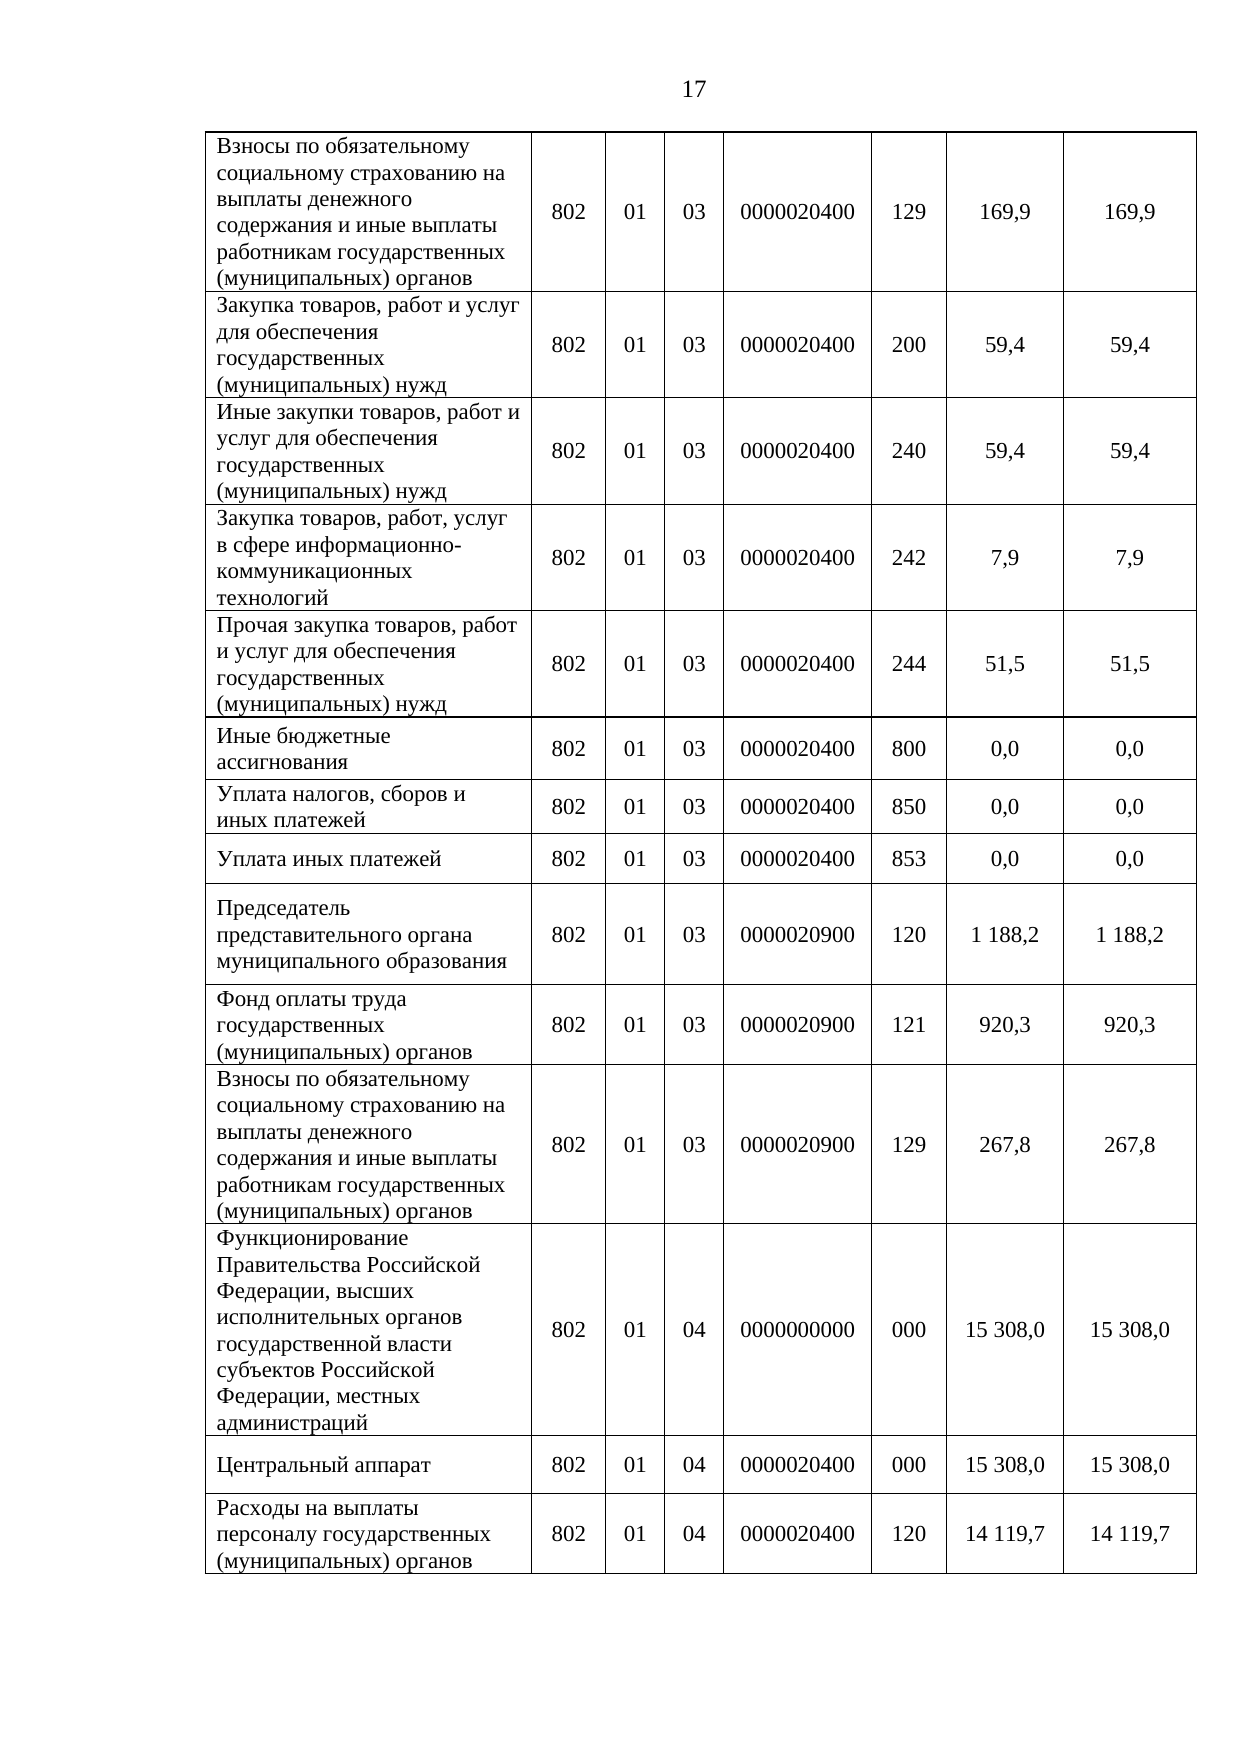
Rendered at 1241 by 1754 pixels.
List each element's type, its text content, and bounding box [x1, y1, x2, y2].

table_cell 1 188,2 [947, 884, 1063, 984]
table_cell 01 [606, 505, 664, 610]
table_cell Закупка товаров, работ и услуг для обеспечения государственных (муниципальных) нужд [206, 292, 531, 397]
table_cell 01 [606, 1065, 664, 1223]
table_cell Взносы по обязательному социальному страхованию на выплаты денежного содержания и иные выплаты работникам государственных (муниципальных) органов [206, 133, 531, 291]
table_cell 01 [606, 985, 664, 1064]
table_cell 01 [606, 1494, 664, 1573]
table_cell 0,0 [947, 718, 1063, 779]
table_cell Уплата налогов, сборов и иных платежей [206, 780, 531, 833]
table_cell Фонд оплаты труда государственных (муниципальных) органов [206, 985, 531, 1064]
table_cell 802 [532, 292, 605, 397]
table_cell Расходы на выплаты персоналу государственных (муниципальных) органов [206, 1494, 531, 1573]
table_cell 0000020400 [724, 611, 871, 716]
table_cell 01 [606, 398, 664, 503]
table_cell 802 [532, 1436, 605, 1493]
table_cell 01 [606, 780, 664, 833]
table_cell 03 [665, 398, 723, 503]
table_cell 15 308,0 [947, 1436, 1063, 1493]
table_cell 51,5 [947, 611, 1063, 716]
table_cell 244 [872, 611, 946, 716]
table_cell 7,9 [947, 505, 1063, 610]
table_cell 01 [606, 718, 664, 779]
table_cell 850 [872, 780, 946, 833]
table_cell 0,0 [1064, 718, 1196, 779]
table_cell 0000020400 [724, 780, 871, 833]
table_cell 15 308,0 [1064, 1224, 1196, 1435]
table_cell 03 [665, 505, 723, 610]
table_cell 169,9 [1064, 133, 1196, 291]
table_cell 59,4 [947, 398, 1063, 503]
table_cell 267,8 [1064, 1065, 1196, 1223]
table_cell 129 [872, 1065, 946, 1223]
table_cell Закупка товаров, работ, услуг в сфере информационно-коммуникационных технологий [206, 505, 531, 610]
table_cell 802 [532, 611, 605, 716]
table_cell 59,4 [1064, 398, 1196, 503]
table_cell 802 [532, 398, 605, 503]
table_cell Иные закупки товаров, работ и услуг для обеспечения государственных (муниципальных) нужд [206, 398, 531, 503]
table_cell 0000020900 [724, 985, 871, 1064]
table_cell 0,0 [947, 780, 1063, 833]
table_cell 802 [532, 834, 605, 883]
table_cell 14 119,7 [1064, 1494, 1196, 1573]
table_cell 120 [872, 1494, 946, 1573]
table_cell 04 [665, 1224, 723, 1435]
table_cell 03 [665, 834, 723, 883]
table_cell 01 [606, 1224, 664, 1435]
table_cell 0000020400 [724, 1494, 871, 1573]
table_cell 15 308,0 [947, 1224, 1063, 1435]
table_cell 01 [606, 834, 664, 883]
table_cell 920,3 [947, 985, 1063, 1064]
table_cell Уплата иных платежей [206, 834, 531, 883]
table_cell 1 188,2 [1064, 884, 1196, 984]
table_cell 03 [665, 1065, 723, 1223]
table_cell Центральный аппарат [206, 1436, 531, 1493]
table_cell 15 308,0 [1064, 1436, 1196, 1493]
table_cell 120 [872, 884, 946, 984]
table_cell 01 [606, 611, 664, 716]
table_cell 04 [665, 1436, 723, 1493]
table_cell 51,5 [1064, 611, 1196, 716]
table_cell 802 [532, 985, 605, 1064]
table_cell 121 [872, 985, 946, 1064]
table_cell 802 [532, 780, 605, 833]
table_cell 169,9 [947, 133, 1063, 291]
table_cell 242 [872, 505, 946, 610]
table_cell Иные бюджетные ассигнования [206, 718, 531, 779]
table_cell 03 [665, 611, 723, 716]
table_cell 129 [872, 133, 946, 291]
table_cell 01 [606, 292, 664, 397]
table_cell 04 [665, 1494, 723, 1573]
table_cell 920,3 [1064, 985, 1196, 1064]
table_cell Функционирование Правительства Российской Федерации, высших исполнительных органов государственной власти субъектов Российской Федерации, местных администраций [206, 1224, 531, 1435]
table_cell 0000020900 [724, 884, 871, 984]
table_cell 0000020400 [724, 834, 871, 883]
table_cell Взносы по обязательному социальному страхованию на выплаты денежного содержания и иные выплаты работникам государственных (муниципальных) органов [206, 1065, 531, 1223]
table_cell 802 [532, 1494, 605, 1573]
table_cell 0000020900 [724, 1065, 871, 1223]
table_cell 0000020400 [724, 292, 871, 397]
table_cell 802 [532, 884, 605, 984]
table_cell 802 [532, 718, 605, 779]
table_cell 0000020400 [724, 398, 871, 503]
table_cell 0,0 [1064, 834, 1196, 883]
table_cell 03 [665, 292, 723, 397]
table_cell 802 [532, 1224, 605, 1435]
table_cell 14 119,7 [947, 1494, 1063, 1573]
table_cell 000 [872, 1436, 946, 1493]
table_cell 000 [872, 1224, 946, 1435]
table_cell 59,4 [1064, 292, 1196, 397]
table_cell 853 [872, 834, 946, 883]
table_cell 03 [665, 985, 723, 1064]
table_cell 200 [872, 292, 946, 397]
table_cell 0000020400 [724, 718, 871, 779]
table_cell 0000020400 [724, 133, 871, 291]
table_cell 59,4 [947, 292, 1063, 397]
table_cell 03 [665, 718, 723, 779]
table_cell 0000000000 [724, 1224, 871, 1435]
table_cell 0000020400 [724, 505, 871, 610]
table_cell 0,0 [1064, 780, 1196, 833]
table_cell 240 [872, 398, 946, 503]
table_cell Председатель представительного органа муниципального образования [206, 884, 531, 984]
table_cell 0000020400 [724, 1436, 871, 1493]
table_cell 0,0 [947, 834, 1063, 883]
table_cell 01 [606, 133, 664, 291]
table_cell 800 [872, 718, 946, 779]
table_cell 03 [665, 884, 723, 984]
table_cell 802 [532, 1065, 605, 1223]
table_cell 802 [532, 505, 605, 610]
table_cell 01 [606, 884, 664, 984]
table_cell 03 [665, 133, 723, 291]
table_cell 267,8 [947, 1065, 1063, 1223]
table_cell 03 [665, 780, 723, 833]
table_cell 01 [606, 1436, 664, 1493]
table_cell 7,9 [1064, 505, 1196, 610]
table_cell Прочая закупка товаров, работ и услуг для обеспечения государственных (муниципальных) нужд [206, 611, 531, 716]
table_cell 802 [532, 133, 605, 291]
